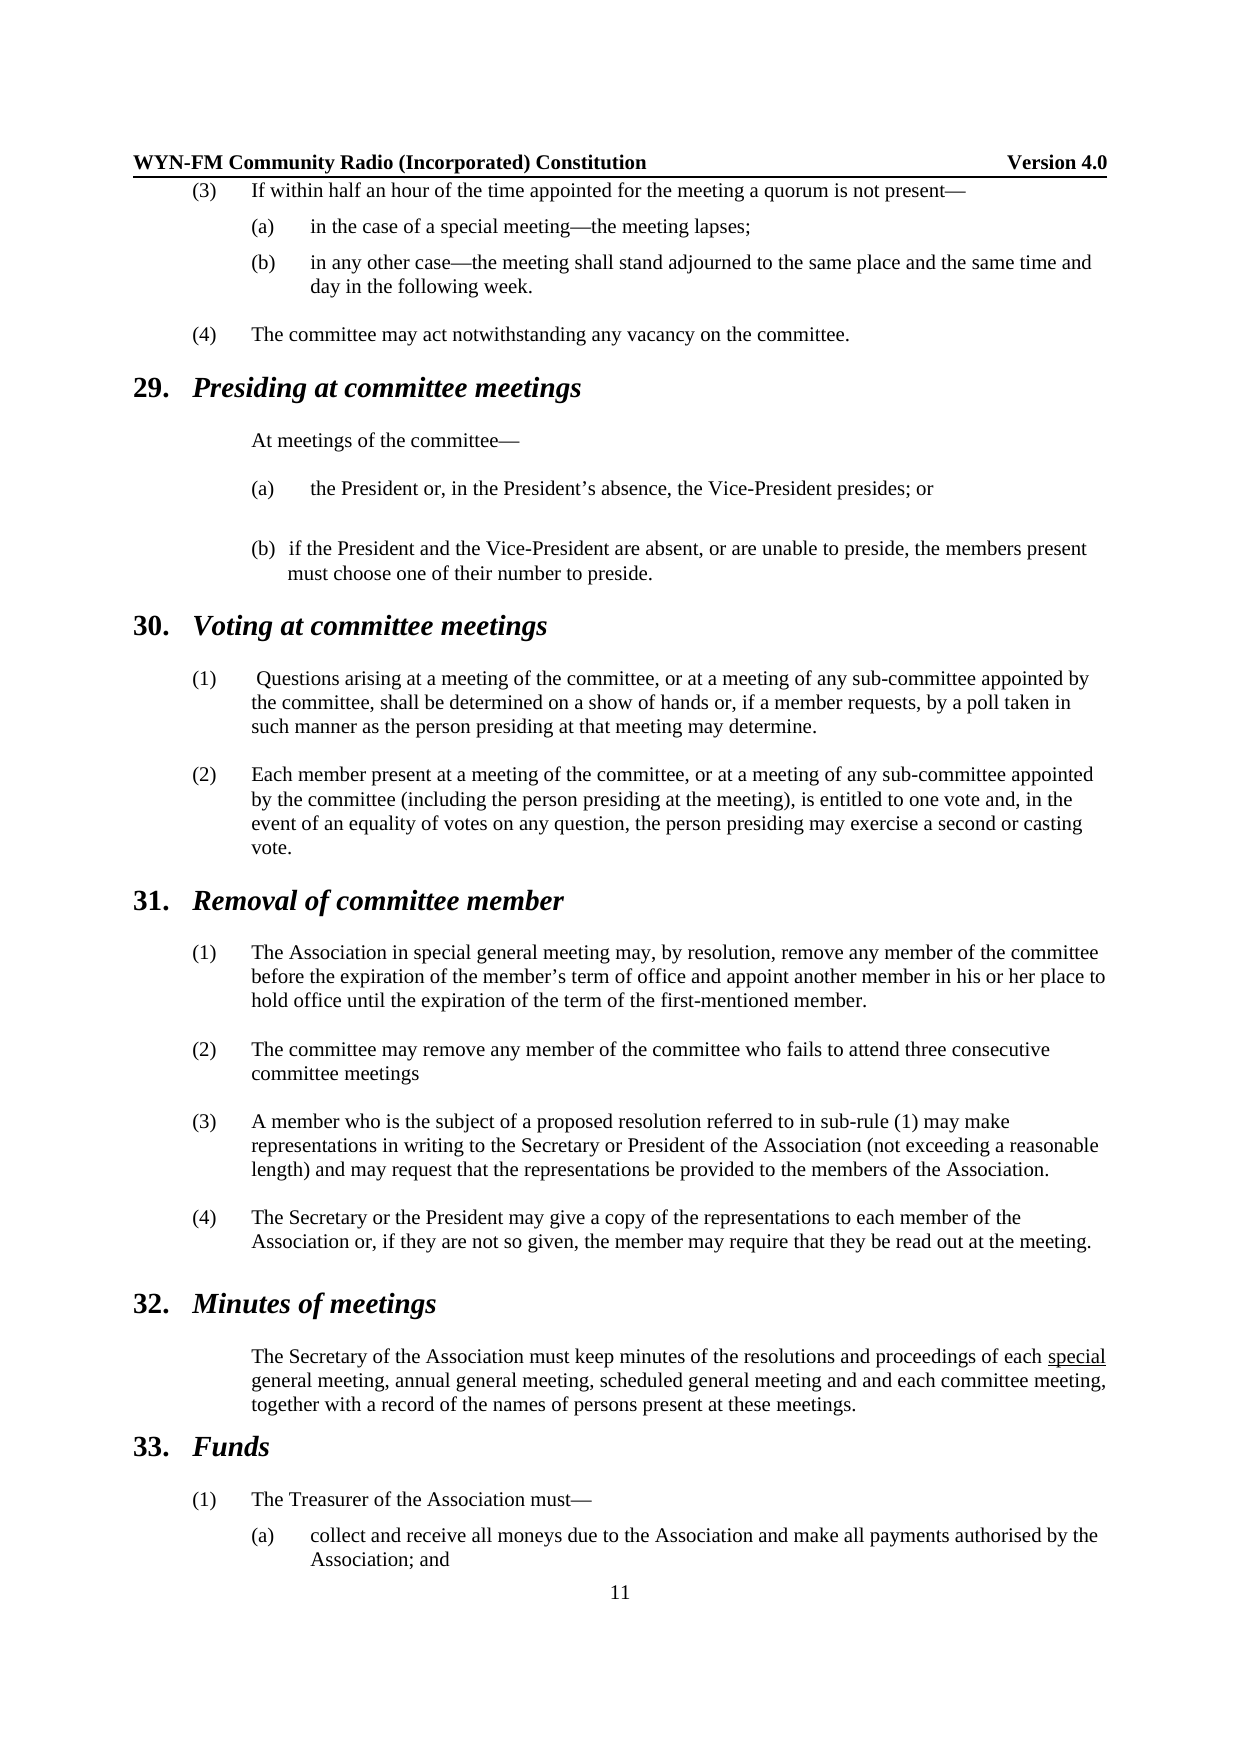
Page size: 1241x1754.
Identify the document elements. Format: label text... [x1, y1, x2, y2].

list (4) The committee may act notwithstanding any vacancy on the committee. [192, 322, 1107, 346]
list (b) in any other case—the meeting shall stand adjourned to the same place and the same time and day in the following week. [251, 250, 1107, 298]
list (a) collect and receive all moneys due to the Association and make all payments authorised by the Association; and [251, 1523, 1107, 1571]
list (2) Each member present at a meeting of the committee, or at a meeting of any sub-committee appointed by the committee (including the person presiding at the meeting), is entitled to one vote and, in the event of an equality of votes on any question, the person presiding may exercise a second or casting vote. [192, 762, 1107, 859]
list 29. Presiding at committee meetings [133, 370, 1107, 404]
list 32. Minutes of meetings [133, 1287, 1107, 1320]
list (a) the President or, in the President’s absence, the Vice-President presides; or [251, 476, 1107, 500]
list (1) Questions arising at a meeting of the committee, or at a meeting of any sub-committee appointed by the committee, shall be determined on a show of hands or, if a member requests, by a poll taken in such manner as the person presiding at that meeting may determine. [192, 666, 1107, 738]
list (a) in the case of a special meeting—the meeting lapses; [251, 214, 1107, 238]
list At meetings of the committee— [251, 428, 1107, 452]
list 33. Funds [133, 1429, 1107, 1462]
list (3) If within half an hour of the time appointed for the meeting a quorum is not present— [192, 178, 1107, 202]
list must choose one of their number to preside. [251, 560, 1107, 584]
list (1) The Association in special general meeting may, by resolution, remove any member of the committee before the expiration of the member’s term of office and appoint another member in his or her place to hold office until the expiration of the term of the first-mentioned member. [192, 940, 1107, 1012]
list (3) A member who is the subject of a proposed resolution referred to in sub-rule (1) may make representations in writing to the Secretary or President of the Association (not exceeding a reasonable length) and may request that the representations be provided to the members of the Association. [192, 1109, 1107, 1181]
list (1) The Treasurer of the Association must— [192, 1487, 1107, 1511]
list 30. Voting at committee meetings [133, 608, 1107, 642]
list The Secretary of the Association must keep minutes of the resolutions and proceedings of each special general meeting, annual general meeting, scheduled general meeting and and each committee meeting, together with a record of the names of persons present at these meetings. [192, 1344, 1107, 1416]
list 31. Removal of committee member [133, 883, 1107, 916]
list if the President and the Vice-President are absent, or are unable to preside, the members present [251, 536, 1107, 560]
list (4) The Secretary or the President may give a copy of the representations to each member of the Association or, if they are not so given, the member may require that they be read out at the meeting. [192, 1205, 1107, 1253]
list (2) The committee may remove any member of the committee who fails to attend three consecutive committee meetings [192, 1037, 1107, 1085]
